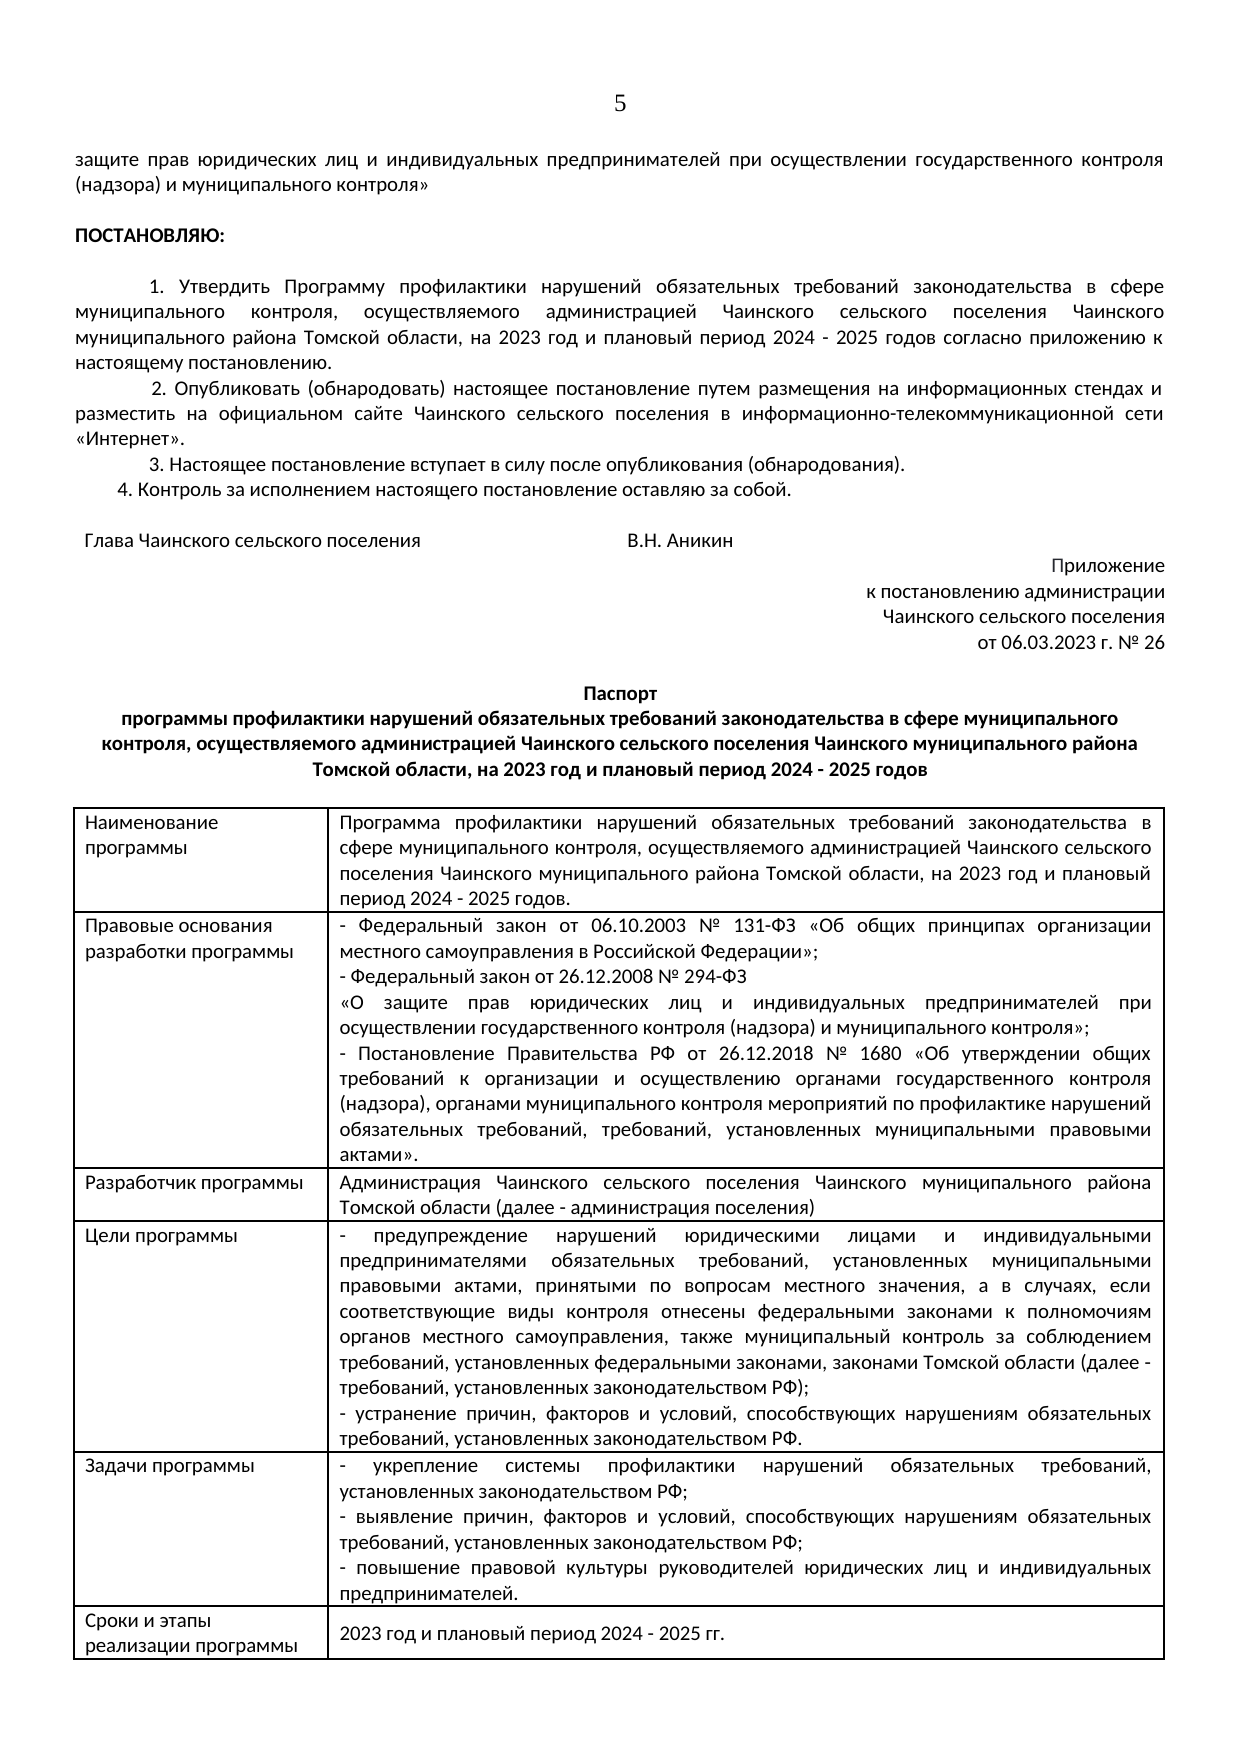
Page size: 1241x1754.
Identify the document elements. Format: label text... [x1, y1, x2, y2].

text 1. Утвердить Программу профилактики нарушений обязательных требований законодательства в сфере муниципального контроля, осуществляемого администрацией Чаинского сельского поселения Чаинского муниципального района Томской области, на 2023 год и плановый период 2024 - 2025 годов согласно приложению к настоящему постановлению. [75, 273, 1165, 375]
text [75, 146, 1165, 197]
text Приложение [75, 553, 1165, 578]
table_cell - укрепление системы профилактики нарушений обязательных требований, установленных законодательством РФ; - выявление причин, факторов и условий, способствующих нарушениям обязательных требований, установленных законодательством РФ; - повышение правовой культуры руководителей юридических лиц и индивидуальных предпринимателей. [329, 1453, 1163, 1605]
text 2. Опубликовать (обнародовать) настоящее постановление путем размещения на информационных стендах и разместить на официальном сайте Чаинского сельского поселения в информационно-телекоммуникационной сети «Интернет». [75, 375, 1165, 451]
table_cell Цели программы [75, 1222, 327, 1451]
table_cell 2023 год и плановый период 2024 - 2025 гг. [329, 1607, 1163, 1658]
table_cell - предупреждение нарушений юридическими лицами и индивидуальными предпринимателями обязательных требований, установленных муниципальными правовыми актами, принятыми по вопросам местного значения, а в случаях, если соответствующие виды контроля отнесены федеральными законами к полномочиям органов местного самоуправления, также муниципальный контроль за соблюдением требований, установленных федеральными законами, законами Томской области (далее - требований, установленных законодательством РФ); - устранение причин, факторов и условий, способствующих нарушениям обязательных требований, установленных законодательством РФ. [329, 1222, 1163, 1451]
text Паспорт [75, 680, 1165, 705]
table_header Программа профилактики нарушений обязательных требований законодательства в сфере муниципального контроля, осуществляемого администрацией Чаинского сельского поселения Чаинского муниципального района Томской области, на 2023 год и плановый период 2024 - 2025 годов. [329, 809, 1163, 911]
text к постановлению администрации [474, 578, 1165, 603]
table_cell Сроки и этапы реализации программы [75, 1607, 327, 1658]
table_cell Разработчик программы [75, 1169, 327, 1220]
table_cell - Федеральный закон от 06.10.2003 № 131-ФЗ «Об общих принципах организации местного самоуправления в Российской Федерации»; - Федеральный закон от 26.12.2008 № 294-ФЗ «О защите прав юридических лиц и индивидуальных предпринимателей при осуществлении государственного контроля (надзора) и муниципального контроля»; - Постановление Правительства РФ от 26.12.2018 № 1680 «Об утверждении общих требований к организации и осуществлению органами государственного контроля (надзора), органами муниципального контроля мероприятий по профилактике нарушений обязательных требований, требований, установленных муниципальными правовыми актами». [329, 913, 1163, 1167]
text ПОСТАНОВЛЯЮ: [75, 222, 1165, 248]
text 4. Контроль за исполнением настоящего постановление оставляю за собой. [75, 476, 1165, 502]
text программы профилактики нарушений обязательных требований законодательства в сфере муниципального контроля, осуществляемого администрацией Чаинского сельского поселения Чаинского муниципального района Томской области, на 2023 год и плановый период 2024 - 2025 годов [75, 705, 1165, 781]
text 3. Настоящее постановление вступает в силу после опубликования (обнародования). [75, 451, 1165, 476]
text от 06.03.2023 г. № 26 [75, 629, 1165, 654]
table_cell Правовые основания разработки программы [75, 913, 327, 1167]
text Чаинского сельского поселения [474, 603, 1165, 629]
text Глава Чаинского сельского поселения В.Н. Аникин [75, 527, 1165, 553]
table_cell Задачи программы [75, 1453, 327, 1605]
table_header Наименование программы [75, 809, 327, 911]
table_cell Администрация Чаинского сельского поселения Чаинского муниципального района Томской области (далее - администрация поселения) [329, 1169, 1163, 1220]
